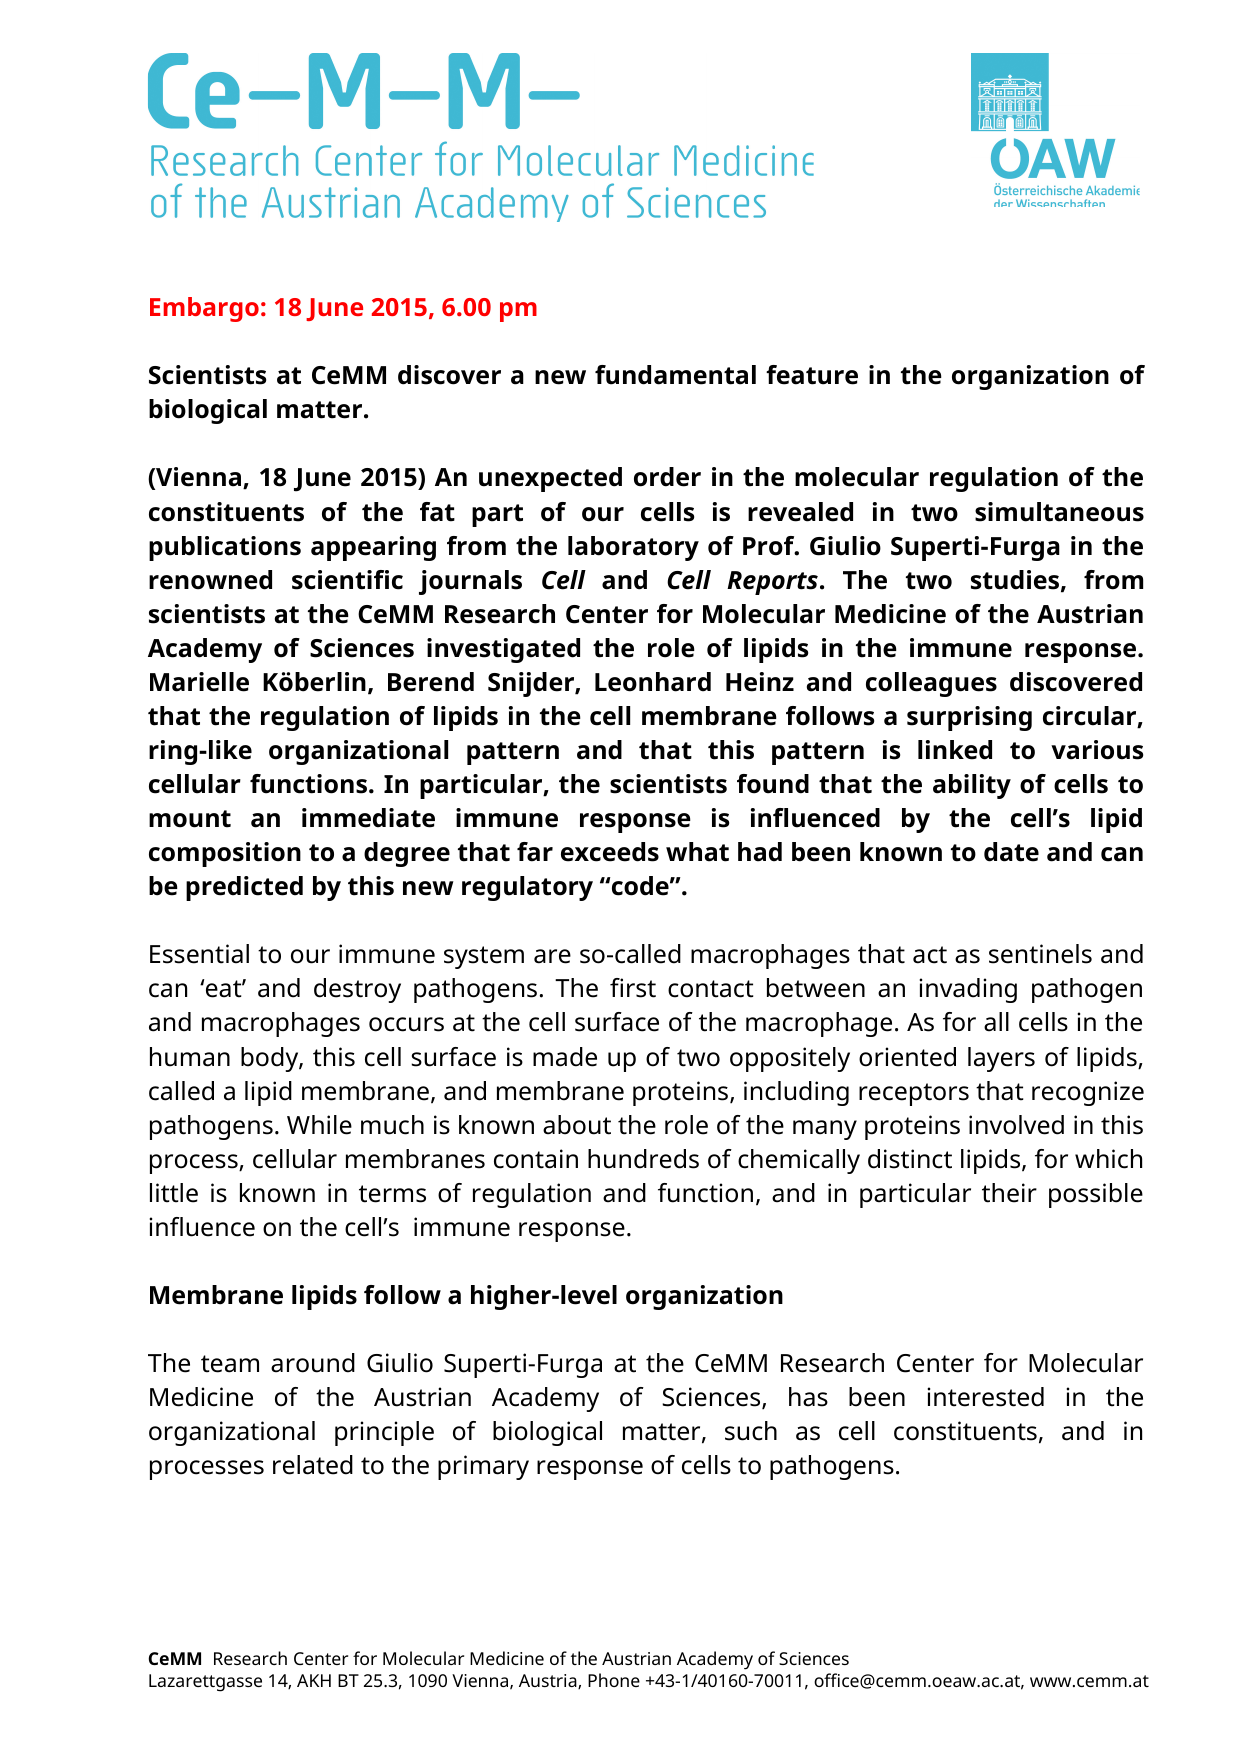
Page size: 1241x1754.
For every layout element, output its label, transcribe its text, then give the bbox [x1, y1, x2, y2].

picture [147, 53, 814, 222]
text Essential to our immune system are so-called macrophages that act as sentinels and can ‘eat’ and destroy pathogens. The first contact between an invading pathogen and macrophages occurs at the cell surface of the macrophage. As for all cells in the human body, this cell surface is made up of two oppositely oriented layers of lipids, called a lipid membrane, and membrane proteins, including receptors that recognize pathogens. While much is known about the role of the many proteins involved in this process, cellular membranes contain hundreds of chemically distinct lipids, for which little is known in terms of regulation and function, and in particular their possible influence on the cell’s immune response. [148, 937, 1146, 1243]
text (Vienna, 18 June 2015) An unexpected order in the molecular regulation of the constituents of the fat part of our cells is revealed in two simultaneous publications appearing from the laboratory of Prof. Giulio Superti-Furga in the renowned scientific journals Cell and Cell Reports. The two studies, from scientists at the CeMM Research Center for Molecular Medicine of the Austrian Academy of Sciences investigated the role of lipids in the immune response. Marielle Köberlin, Berend Snijder, Leonhard Heinz and colleagues discovered that the regulation of lipids in the cell membrane follows a surprising circular, ring-like organizational pattern and that this pattern is linked to various cellular functions. In particular, the scientists found that the ability of cells to mount an immediate immune response is influenced by the cell’s lipid composition to a degree that far exceeds what had been known to date and can be predicted by this new regulatory “code”. [148, 460, 1146, 903]
text Membrane lipids follow a higher-level organization [148, 1278, 1146, 1312]
text Scientists at CeMM discover a new fundamental feature in the organization of biological matter. [148, 358, 1146, 426]
text Embargo: 18 June 2015, 6.00 pm [148, 290, 1146, 324]
text The team around Giulio Superti-Furga at the CeMM Research Center for Molecular Medicine of the Austrian Academy of Sciences, has been interested in the organizational principle of biological matter, such as cell constituents, and in processes related to the primary response of cells to pathogens. [148, 1346, 1146, 1482]
picture [971, 53, 1140, 207]
